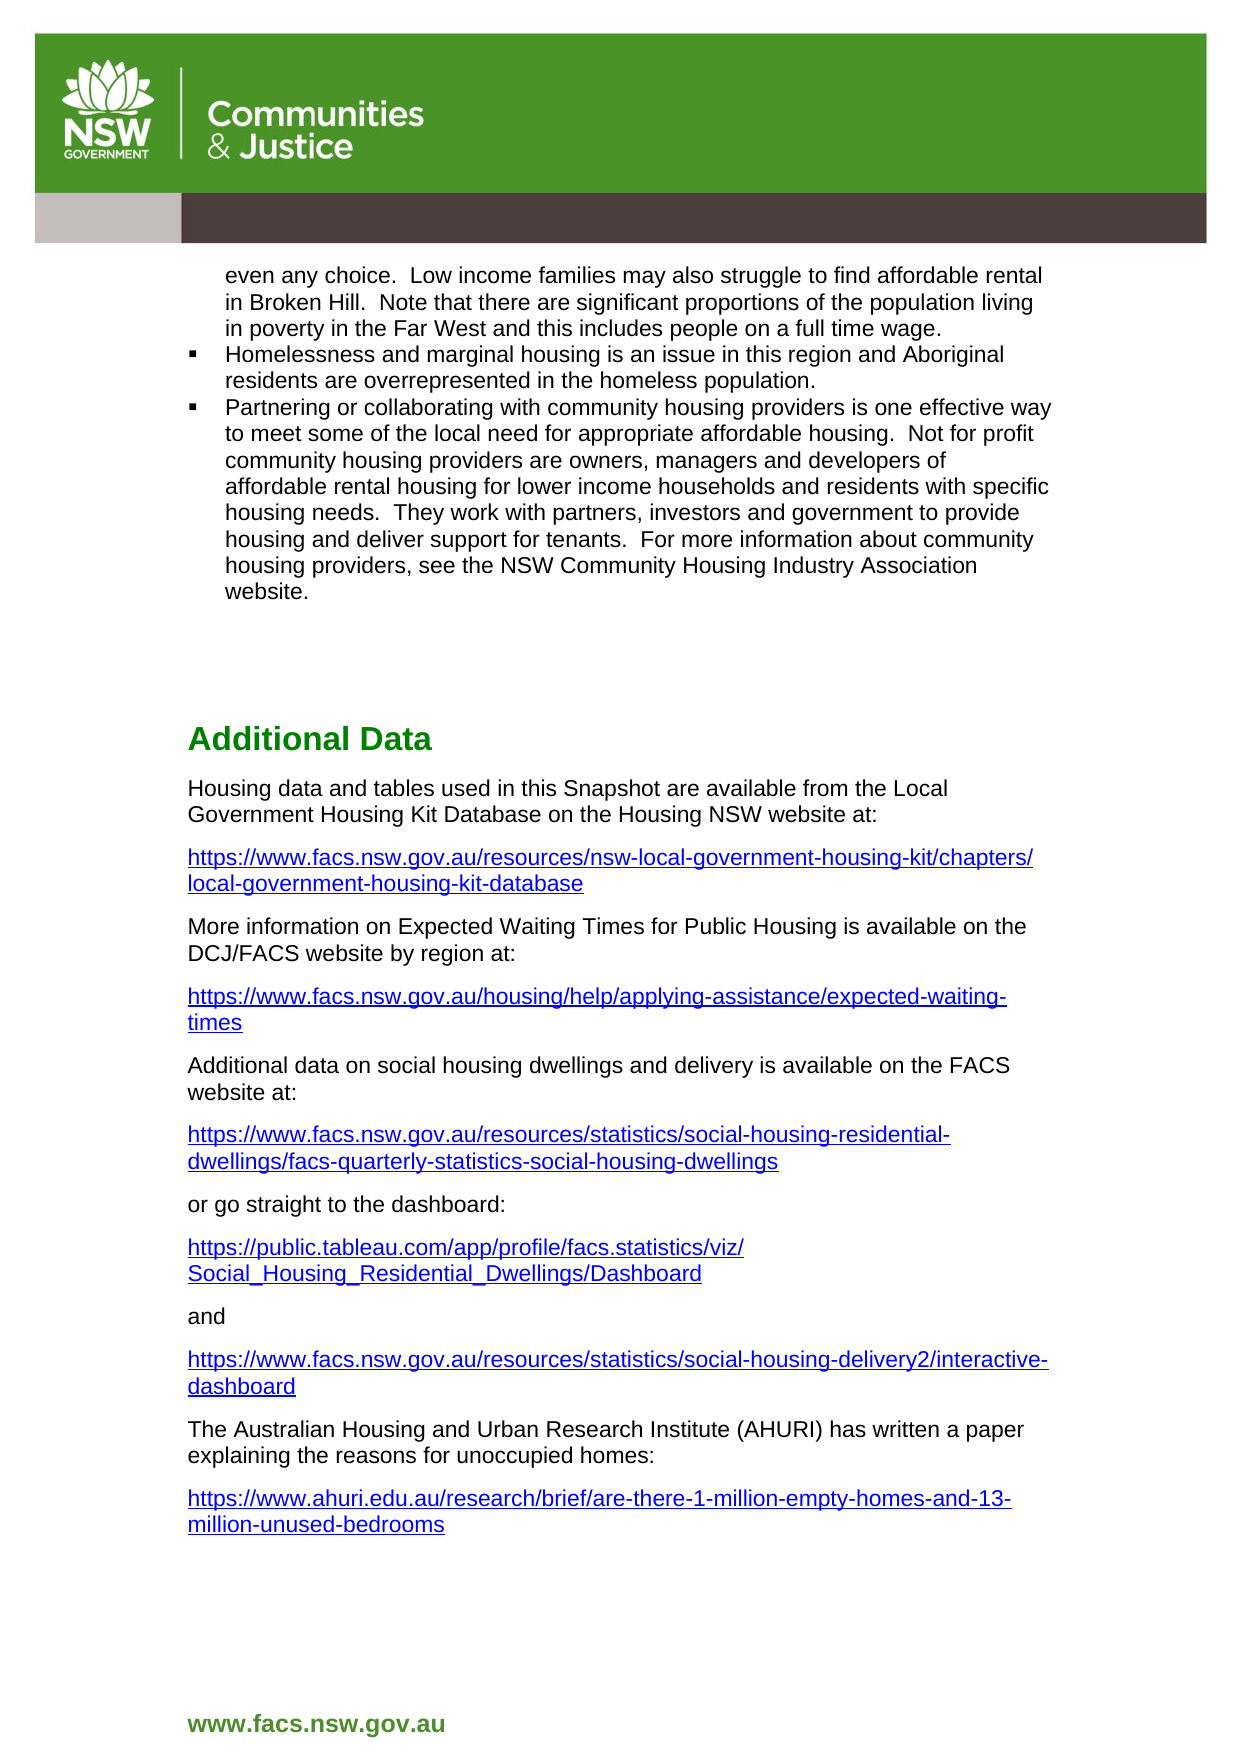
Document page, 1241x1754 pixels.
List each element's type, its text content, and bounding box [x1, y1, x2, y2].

text https://www.facs.nsw.gov.au/resources/statistics/social-housing-delivery2/interactive-dashboard [187, 1346, 1053, 1399]
text or go straight to the dashboard: [187, 1191, 1053, 1217]
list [187, 262, 1053, 341]
text https://public.tableau.com/app/profile/facs.statistics/viz/Social_Housing_Residential_Dwellings/Dashboard [187, 1234, 1053, 1287]
text Additional data on social housing dwellings and delivery is available on the FACS website at: [187, 1052, 1053, 1105]
text Housing data and tables used in this Snapshot are available from the Local Government Housing Kit Database on the Housing NSW website at: [187, 774, 1053, 827]
text and [187, 1303, 1053, 1329]
text The Australian Housing and Urban Research Institute (AHURI) has written a paper explaining the reasons for unoccupied homes: [187, 1416, 1053, 1468]
text Additional Data [187, 719, 1053, 758]
text https://www.facs.nsw.gov.au/housing/help/applying-assistance/expected-waiting-times [187, 983, 1053, 1035]
text https://www.ahuri.edu.au/research/brief/are-there-1-million-empty-homes-and-13-million-unused-bedrooms [187, 1485, 1053, 1538]
picture [6, 4, 1235, 282]
list Partnering or collaborating with community housing providers is one effective way to meet some of the local need for appropriate affordable housing. Not for profit community housing providers are owners, managers and developers of affordable rental housing for lower income households and residents with specific housing needs. They work with partners, investors and government to provide housing and deliver support for tenants. For more information about community housing providers, see the NSW Community Housing Industry Association website. [187, 394, 1053, 605]
text More information on Expected Waiting Times for Public Housing is available on the DCJ/FACS website by region at: [187, 913, 1053, 966]
list Homelessness and marginal housing is an issue in this region and Aboriginal residents are overrepresented in the homeless population. [187, 341, 1053, 394]
text https://www.facs.nsw.gov.au/resources/statistics/social-housing-residential-dwellings/facs-quarterly-statistics-social-housing-dwellings [187, 1121, 1053, 1174]
text https://www.facs.nsw.gov.au/resources/nsw-local-government-housing-kit/chapters/local-government-housing-kit-database [187, 844, 1053, 897]
